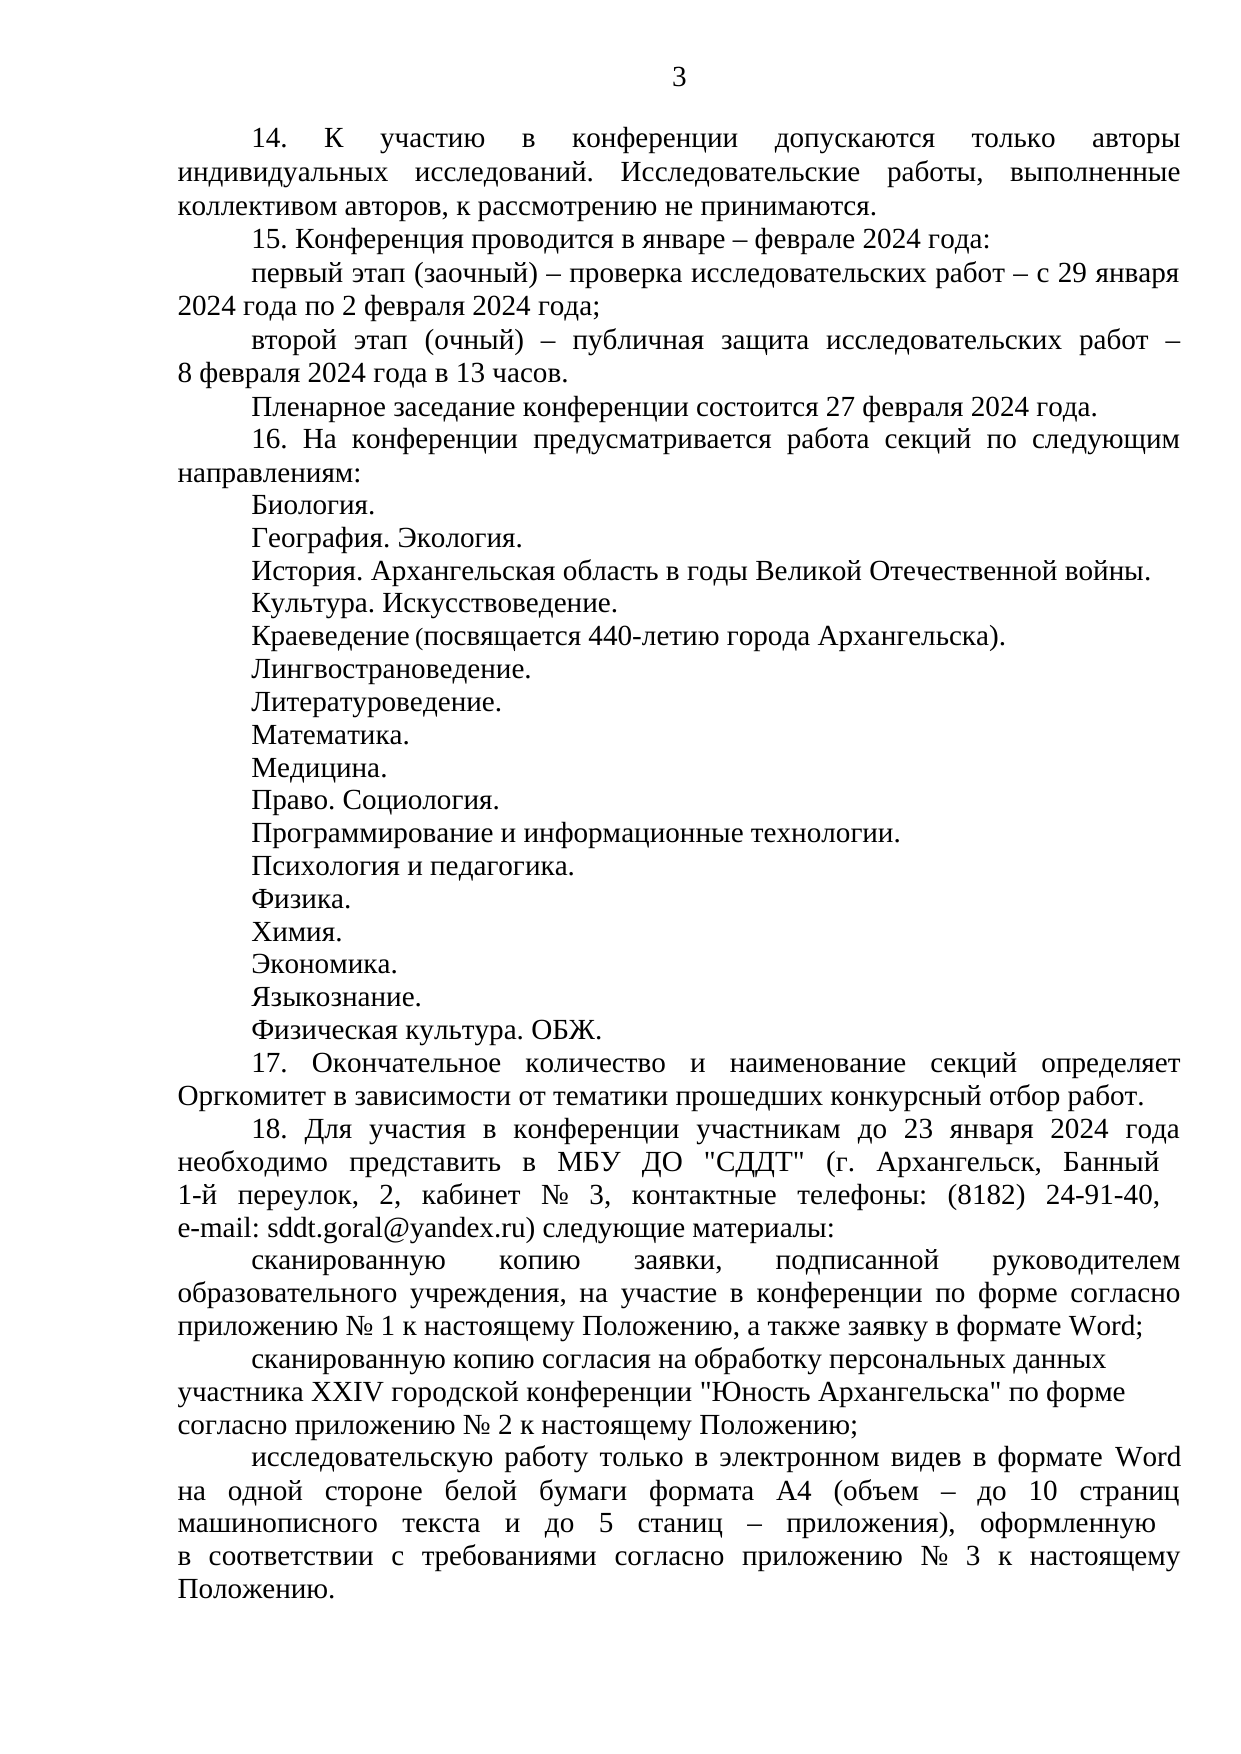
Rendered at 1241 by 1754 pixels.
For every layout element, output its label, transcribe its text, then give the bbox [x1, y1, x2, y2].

text Право. Социология. [177, 783, 1181, 816]
text География. Экология. [177, 521, 1181, 554]
text сканированную копию заявки, подписанной руководителем образовательного учреждения, на участие в конференции по форме согласно приложению № 1 к настоящему Положению, а также заявку в формате Word; [177, 1243, 1181, 1342]
text 18. Для участия в конференции участникам до 23 января 2024 года необходимо представить в МБУ ДО "СДДТ" (г. Архангельск, Банный 1-й переулок, 2, кабинет № 3, контактные телефоны: (8182) 24-91-40, e-mail: sddt.goral@yandex.ru) следующие материалы: [177, 1112, 1181, 1243]
text 14. К участию в конференции допускаются только авторы индивидуальных исследований. Исследовательские работы, выполненные коллективом авторов, к рассмотрению не принимаются. [177, 121, 1181, 221]
text Программирование и информационные технологии. [177, 816, 1181, 849]
text Химия. [177, 915, 1181, 948]
text Биология. [177, 488, 1181, 521]
text Физическая культура. ОБЖ. [177, 1013, 1181, 1046]
text Лингвострановедение. [177, 652, 1181, 685]
text второй этап (очный) – публичная защита исследовательских работ – 8 февраля 2024 года в 13 часов. [177, 322, 1181, 389]
text Медицина. [177, 751, 1181, 783]
text первый этап (заочный) – проверка исследовательских работ – с 29 января 2024 года по 2 февраля 2024 года; [177, 255, 1181, 322]
text 15. Конференция проводится в январе – феврале 2024 года: [177, 221, 1181, 255]
text сканированную копию согласия на обработку персональных данных [177, 1342, 1181, 1375]
text Математика. [177, 718, 1181, 751]
text участника XXIV городской конференции "Юность Архангельска" по форме согласно приложению № 2 к настоящему Положению; [177, 1375, 1181, 1441]
text 17. Окончательное количество и наименование секций определяет Оргкомитет в зависимости от тематики прошедших конкурсный отбор работ. [177, 1046, 1181, 1112]
text Краеведение (посвящается 440-летию города Архангельска). [177, 619, 1181, 652]
text Литературоведение. [177, 685, 1181, 718]
text Психология и педагогика. [177, 849, 1181, 882]
text Пленарное заседание конференции состоится 27 февраля 2024 года. [177, 389, 1181, 422]
text Языкознание. [177, 980, 1181, 1013]
text Культура. Искусствоведение. [177, 587, 1181, 619]
text Экономика. [177, 948, 1181, 980]
text Физика. [177, 882, 1181, 915]
text исследовательскую работу только в электронном видев в формате Word на одной стороне белой бумаги формата А4 (объем – до 10 страниц машинописного текста и до 5 станиц – приложения), оформленную в соответствии с требованиями согласно приложению № 3 к настоящему Положению. [177, 1441, 1181, 1605]
text 16. На конференции предусматривается работа секций по следующим направлениям: [177, 422, 1181, 488]
text История. Архангельская область в годы Великой Отечественной войны. [177, 554, 1181, 587]
